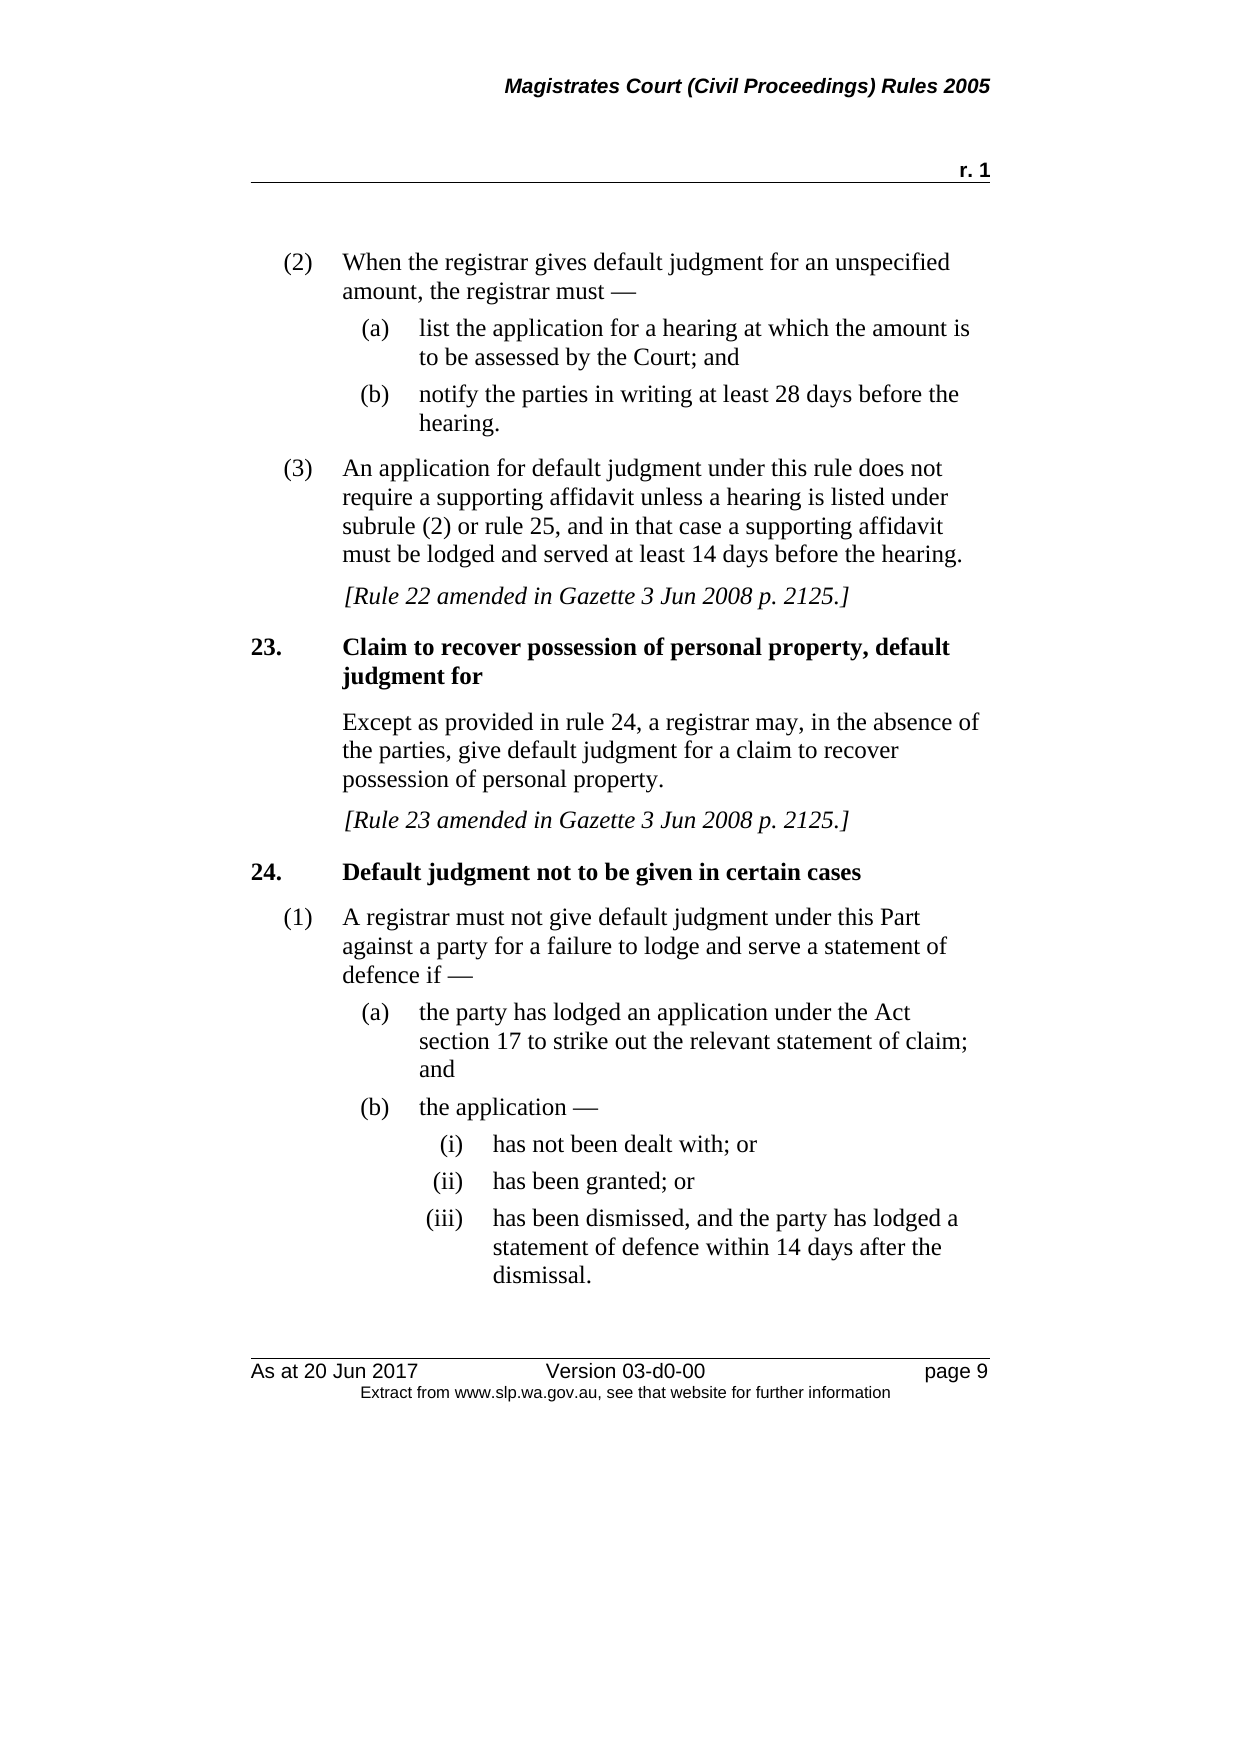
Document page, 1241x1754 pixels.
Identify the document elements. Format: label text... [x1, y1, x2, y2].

text (3) An application for default judgment under this rule does not require a supporting affidavit unless a hearing is listed under subrule (2) or rule 25, and in that case a supporting affidavit must be lodged and served at least 14 days before the hearing. [251, 453, 990, 568]
text (i) has not been dealt with; or [251, 1129, 990, 1157]
text (2) When the registrar gives default judgment for an unspecified amount, the registrar must — [251, 247, 990, 305]
text (1) A registrar must not give default judgment under this Part against a party for a failure to lodge and serve a statement of defence if — [251, 902, 990, 989]
text (a) list the application for a hearing at which the amount is to be assessed by the Court; and [251, 313, 990, 371]
text [Rule 22 amended in Gazette 3 Jun 2008 p. 2125.] [251, 581, 990, 609]
text [Rule 23 amended in Gazette 3 Jun 2008 p. 2125.] [251, 805, 990, 834]
text (b) the application — [251, 1092, 990, 1120]
text (a) the party has lodged an application under the Act section 17 to strike out the relevant statement of claim; and [251, 997, 990, 1083]
text (b) notify the parties in writing at least 28 days before the hearing. [251, 379, 990, 437]
text Except as provided in rule 24, a registrar may, in the absence of the parties, give default judgment for a claim to recover possession of personal property. [251, 707, 990, 793]
text (ii) has been granted; or [251, 1166, 990, 1194]
subtitle 23. Claim to recover possession of personal property, default judgment for [251, 632, 990, 690]
text (iii) has been dismissed, and the party has lodged a statement of defence within 14 days after the dismissal. [251, 1203, 990, 1289]
subtitle 24. Default judgment not to be given in certain cases [251, 857, 990, 886]
